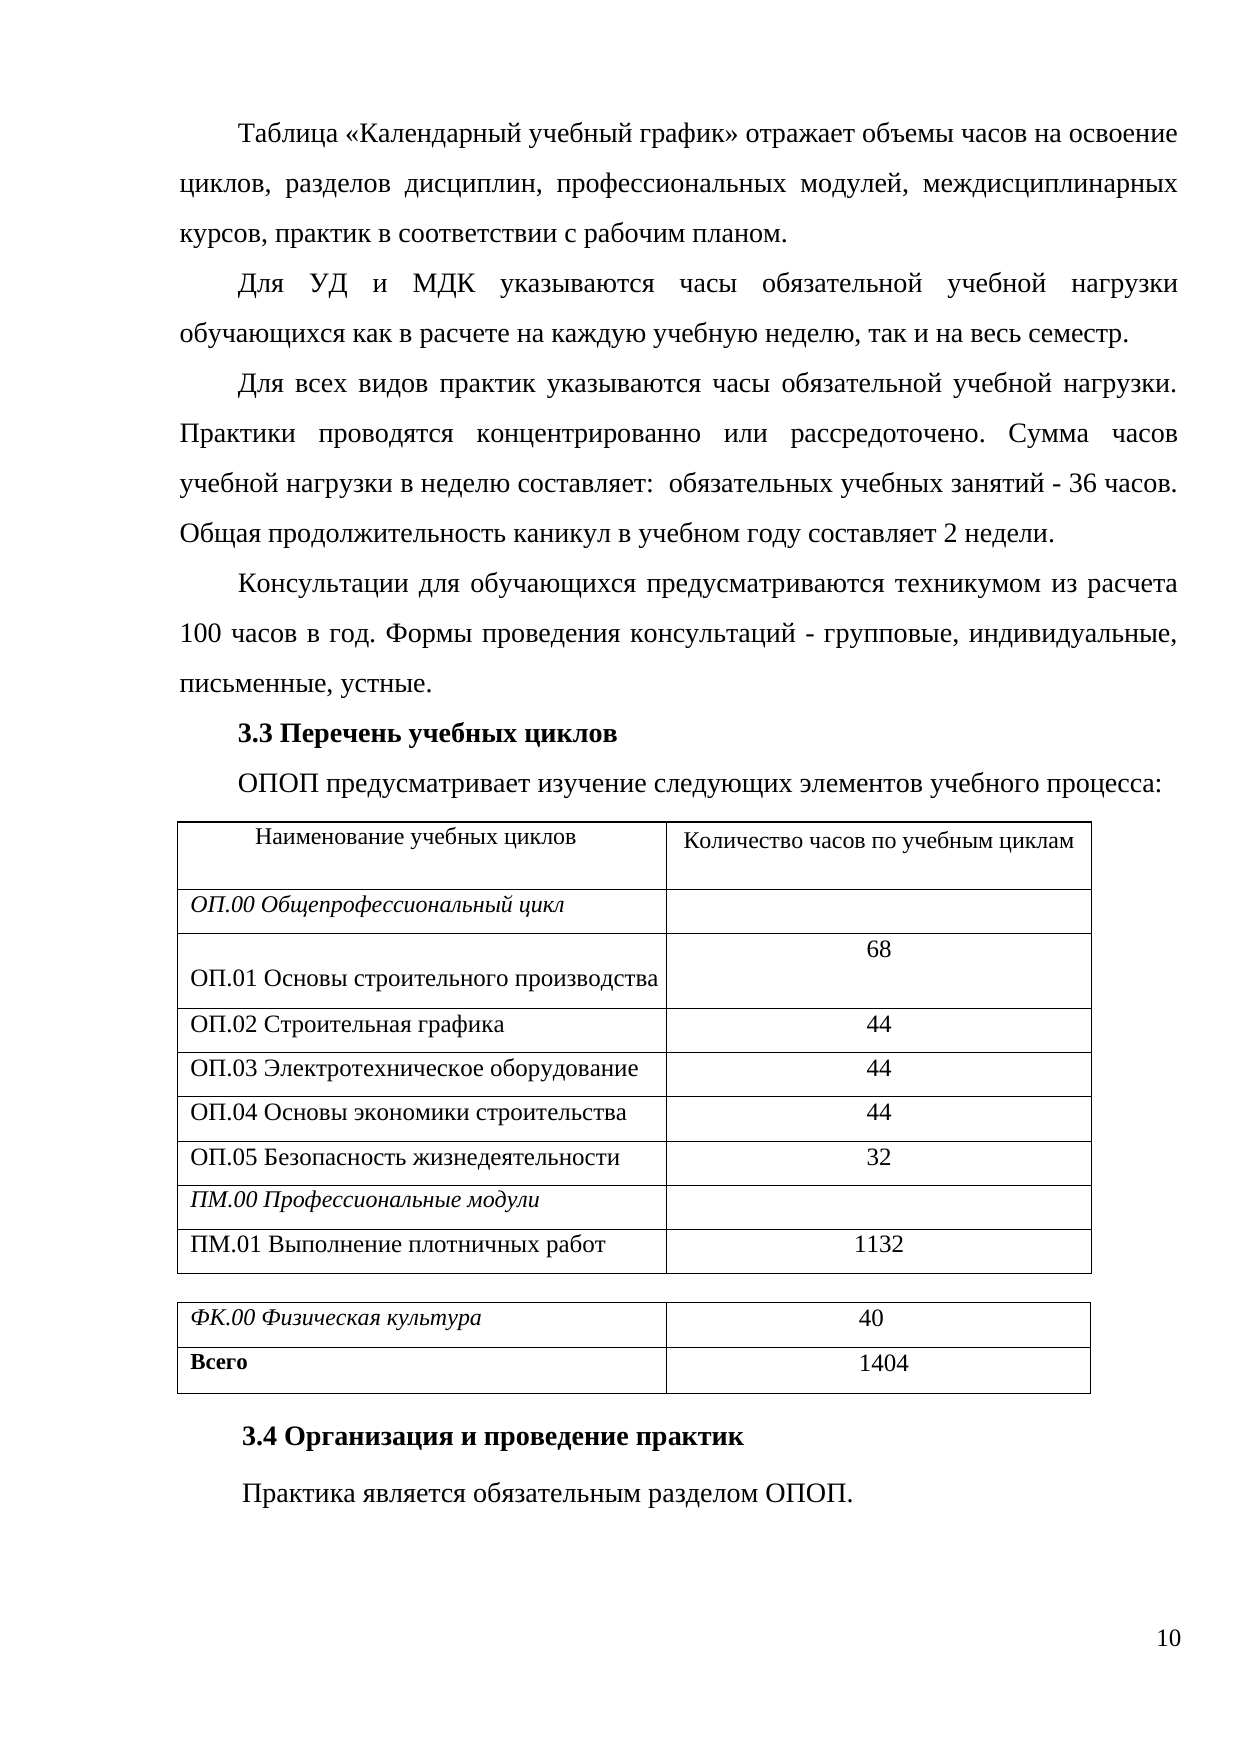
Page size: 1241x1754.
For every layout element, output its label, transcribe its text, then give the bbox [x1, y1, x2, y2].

text Консультации для обучающихся предусматриваются техникумом из расчета 100 часов в год. Формы проведения консультаций - групповые, индивидуальные, письменные, устные. [179, 553, 1179, 703]
text ОПОП предусматривает изучение следующих элементов учебного процесса: [179, 753, 1179, 803]
table_cell ОП.02 Строительная графика [178, 1009, 666, 1052]
table_header ФК.00 Физическая культура [178, 1303, 666, 1347]
table_cell [178, 934, 666, 963]
table_cell 44 [667, 1009, 1091, 1052]
text Для всех видов практик указываются часы обязательной учебной нагрузки. Практики проводятся концентрированно или рассредоточено. Сумма часов учебной нагрузки в неделю составляет: обязательных учебных занятий - 36 часов. Общая продолжительность каникул в учебном году составляет 2 недели. [179, 353, 1179, 553]
text 3.3 Перечень учебных циклов [179, 703, 1179, 753]
table_header Наименование учебных циклов [178, 823, 666, 889]
text 3.4 Организация и проведение практик [179, 1419, 1181, 1451]
text Таблица «Календарный учебный график» отражает объемы часов на освоение циклов, разделов дисциплин, профессиональных модулей, междисциплинарных курсов, практик в соответствии с рабочим планом. [179, 103, 1179, 253]
table_cell ОП.04 Основы экономики строительства [178, 1097, 666, 1141]
table_cell ОП.00 Общепрофессиональный цикл [178, 890, 666, 933]
table_cell ОП.01 Основы строительного производства [178, 963, 666, 1008]
table_cell ПМ.00 Профессиональные модули [178, 1186, 666, 1228]
table_cell ОП.03 Электротехническое оборудование [178, 1053, 666, 1096]
table_cell ОП.05 Безопасность жизнедеятельности [178, 1142, 666, 1184]
table_cell 44 [667, 1097, 1091, 1141]
table_cell 1132 [667, 1230, 1091, 1272]
table_cell 1404 [667, 1348, 1090, 1393]
table_header 40 [667, 1303, 1090, 1347]
table_cell 44 [667, 1053, 1091, 1096]
table_header Количество часов по учебным циклам [667, 823, 1091, 889]
table_cell 68 [667, 934, 1091, 963]
table_cell [667, 890, 1091, 933]
table_cell Всего [178, 1348, 666, 1393]
table_cell [667, 1186, 1091, 1228]
text Практика является обязательным разделом ОПОП. [179, 1476, 1181, 1508]
text Для УД и МДК указываются часы обязательной учебной нагрузки обучающихся как в расчете на каждую учебную неделю, так и на весь семестр. [179, 253, 1179, 353]
table_cell [667, 963, 1091, 1008]
table_cell ПМ.01 Выполнение плотничных работ [178, 1230, 666, 1272]
table_cell 32 [667, 1142, 1091, 1184]
